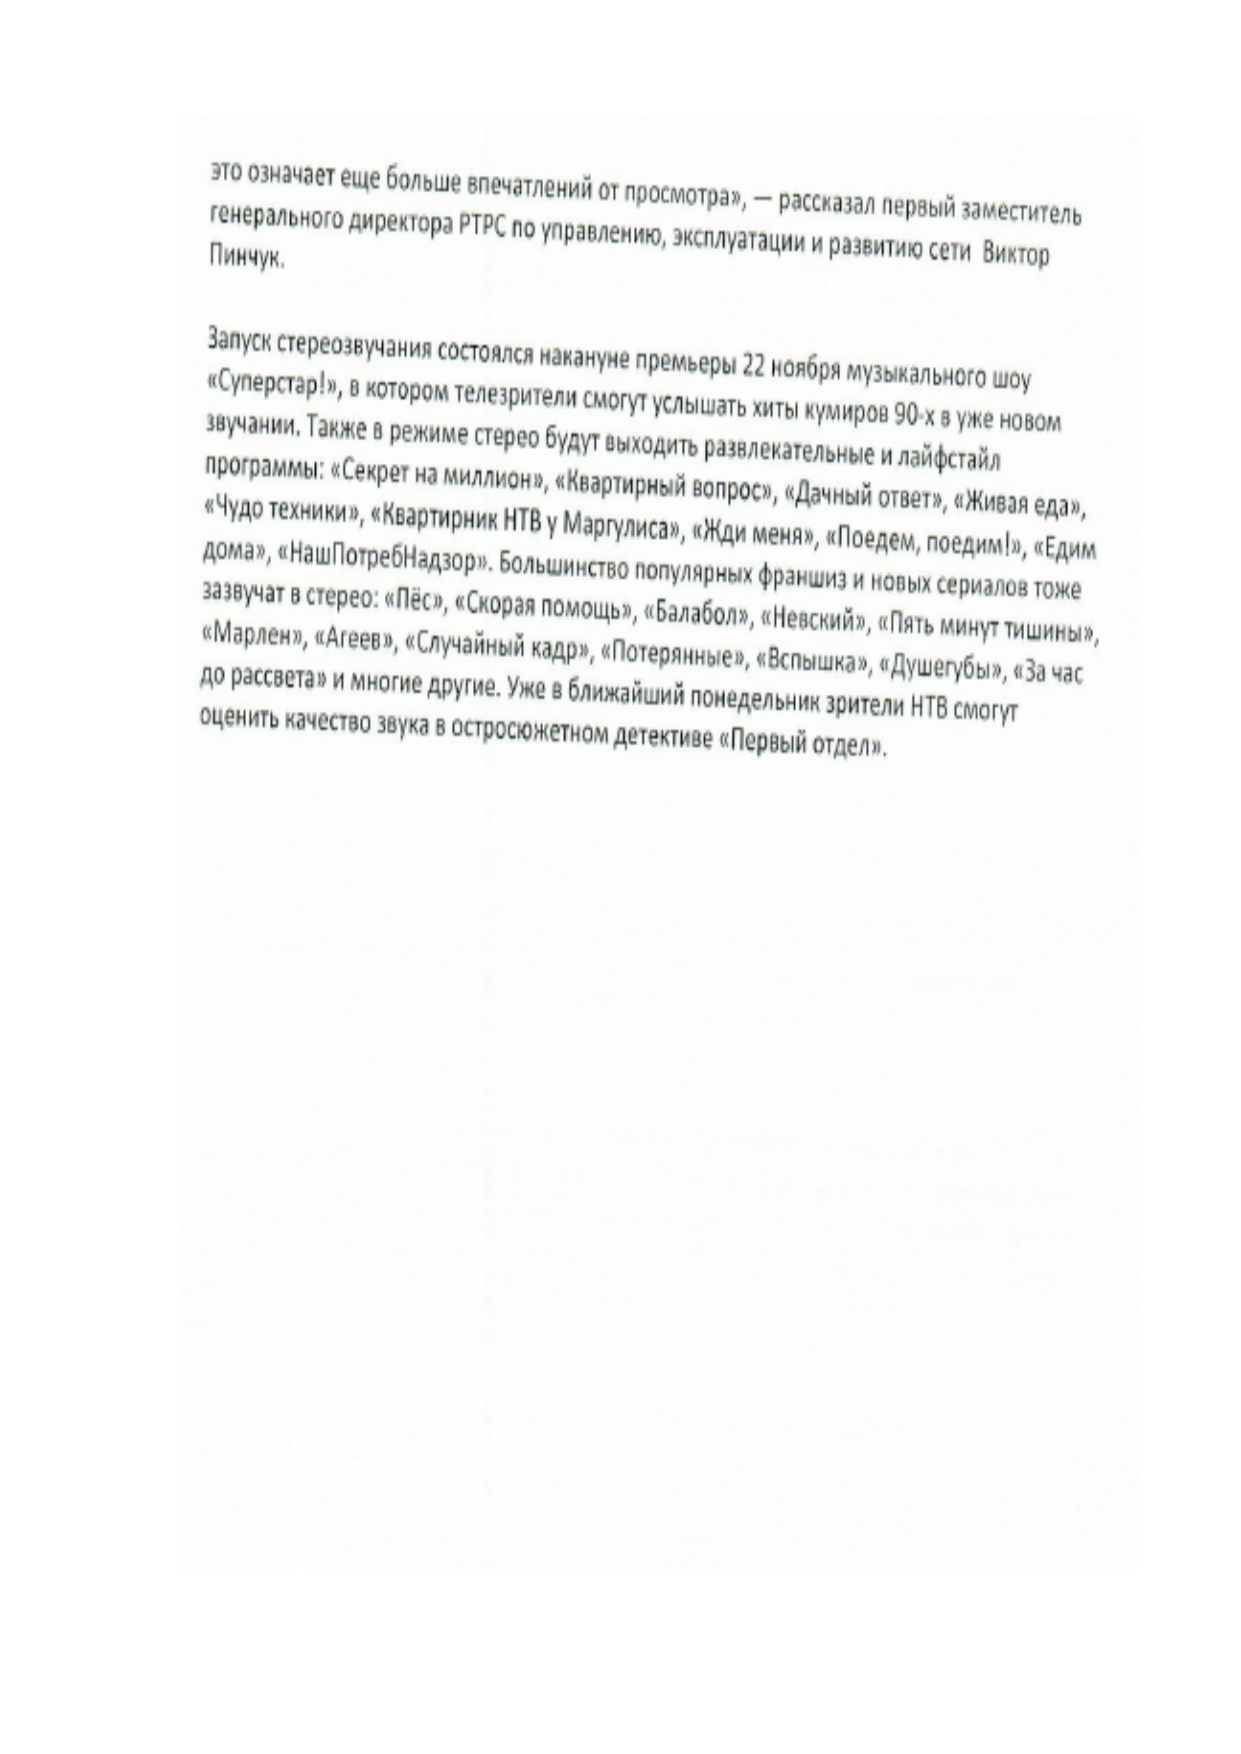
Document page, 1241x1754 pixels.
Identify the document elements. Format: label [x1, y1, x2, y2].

picture [177, 118, 1139, 1569]
